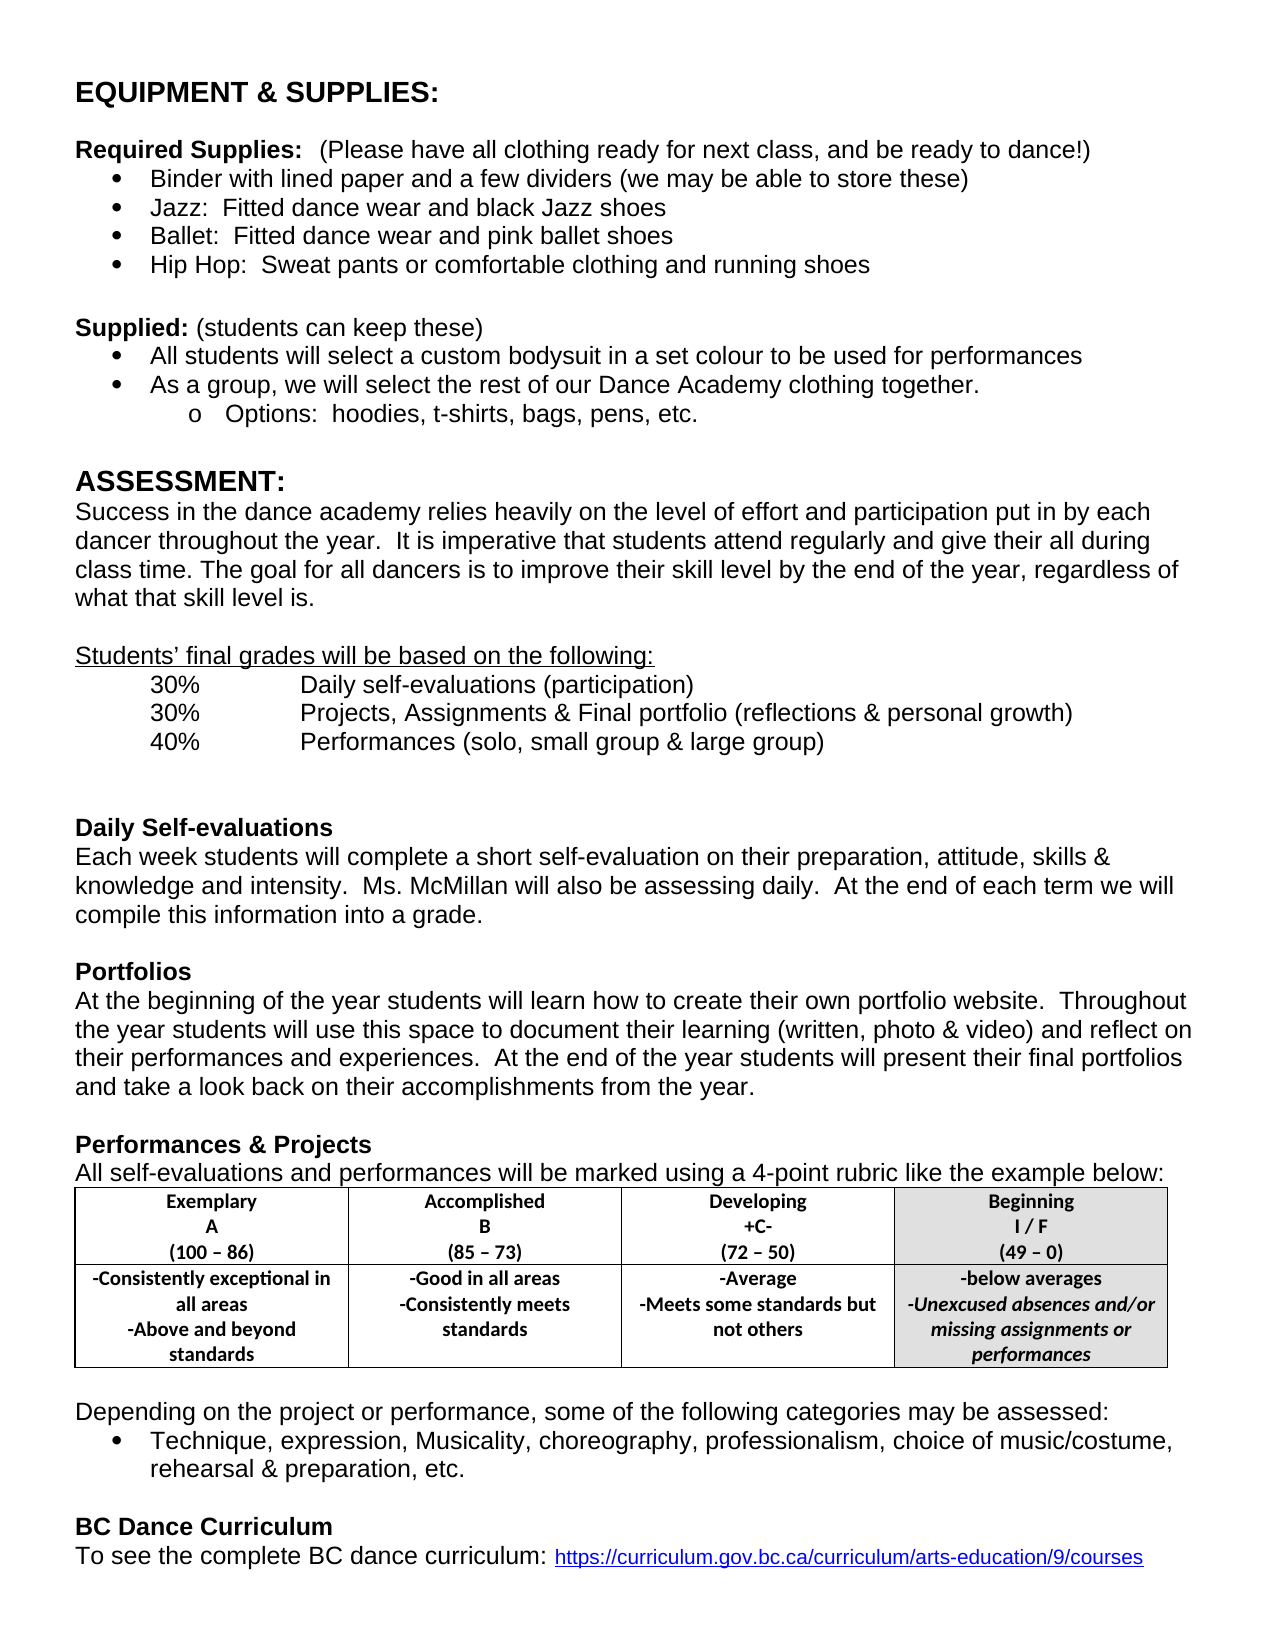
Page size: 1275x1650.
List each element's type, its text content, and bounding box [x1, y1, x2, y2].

list Ballet: Fitted dance wear and pink ballet shoes [112, 221, 1200, 250]
text Success in the dance academy relies heavily on the level of effort and participation put in by each dancer throughout the year. It is imperative that students attend regularly and give their all during class time. The goal for all dancers is to improve their skill level by the end of the year, regardless of what that skill level is. [75, 497, 1200, 612]
table_cell -Good in all areas -Consistently meets standards [349, 1265, 621, 1367]
table_cell -below averages -Unexcused absences and/or missing assignments or performances [895, 1265, 1167, 1367]
text Performances & Projects [75, 1129, 1200, 1158]
text EQUIPMENT & SUPPLIES: [75, 75, 1200, 108]
table_cell -Consistently exceptional in all areas -Above and beyond standards [76, 1265, 348, 1367]
list Options: hoodies, t-shirts, bags, pens, etc. [187, 399, 1200, 430]
table_cell -Average -Meets some standards but not others [622, 1265, 894, 1367]
table_header Developing +C- (72 – 50) [622, 1188, 894, 1264]
table_header Exemplary A (100 – 86) [76, 1188, 348, 1264]
list Technique, expression, Musicality, choreography, professionalism, choice of music/costume, rehearsal & preparation, etc. [112, 1426, 1200, 1483]
text All self-evaluations and performances will be marked using a 4-point rubric like the example below: [75, 1158, 1200, 1187]
list 30% Daily self-evaluations (participation) [150, 669, 1200, 698]
text Daily Self-evaluations [75, 813, 1200, 842]
table_header Accomplished B (85 – 73) [349, 1188, 621, 1264]
text Required Supplies: (Please have all clothing ready for next class, and be ready to dance!) [75, 135, 1200, 164]
list Jazz: Fitted dance wear and black Jazz shoes [112, 192, 1200, 221]
text Each week students will complete a short self-evaluation on their preparation, attitude, skills & knowledge and intensity. Ms. McMillan will also be assessing daily. At the end of each term we will compile this information into a grade. [75, 842, 1200, 928]
list 40% Performances (solo, small group & large group) [150, 727, 1200, 784]
list Hip Hop: Sweat pants or comfortable clothing and running shoes [112, 250, 1200, 279]
text At the beginning of the year students will learn how to create their own portfolio website. Throughout the year students will use this space to document their learning (written, photo & video) and reflect on their performances and experiences. At the end of the year students will present their final portfolios and take a look back on their accomplishments from the year. [75, 986, 1200, 1101]
table_header Beginning I / F (49 – 0) [895, 1188, 1167, 1264]
list As a group, we will select the rest of our Dance Academy clothing together. [112, 370, 1200, 399]
text Portfolios [75, 957, 1200, 986]
text Students’ final grades will be based on the following: [75, 641, 1200, 669]
text To see the complete BC dance curriculum: https://curriculum.gov.bc.ca/curriculum/arts-education/9/courses [75, 1541, 1200, 1569]
text BC Dance Curriculum [75, 1512, 1200, 1541]
text ASSESSMENT: [75, 463, 1200, 497]
text Supplied: (students can keep these) [75, 313, 1200, 341]
text Depending on the project or performance, some of the following categories may be assessed: [75, 1397, 1200, 1426]
list 30% Projects, Assignments & Final portfolio (reflections & personal growth) [150, 698, 1200, 727]
list All students will select a custom bodysuit in a set colour to be used for performances [112, 341, 1200, 370]
list Binder with lined paper and a few dividers (we may be able to store these) [112, 164, 1200, 192]
